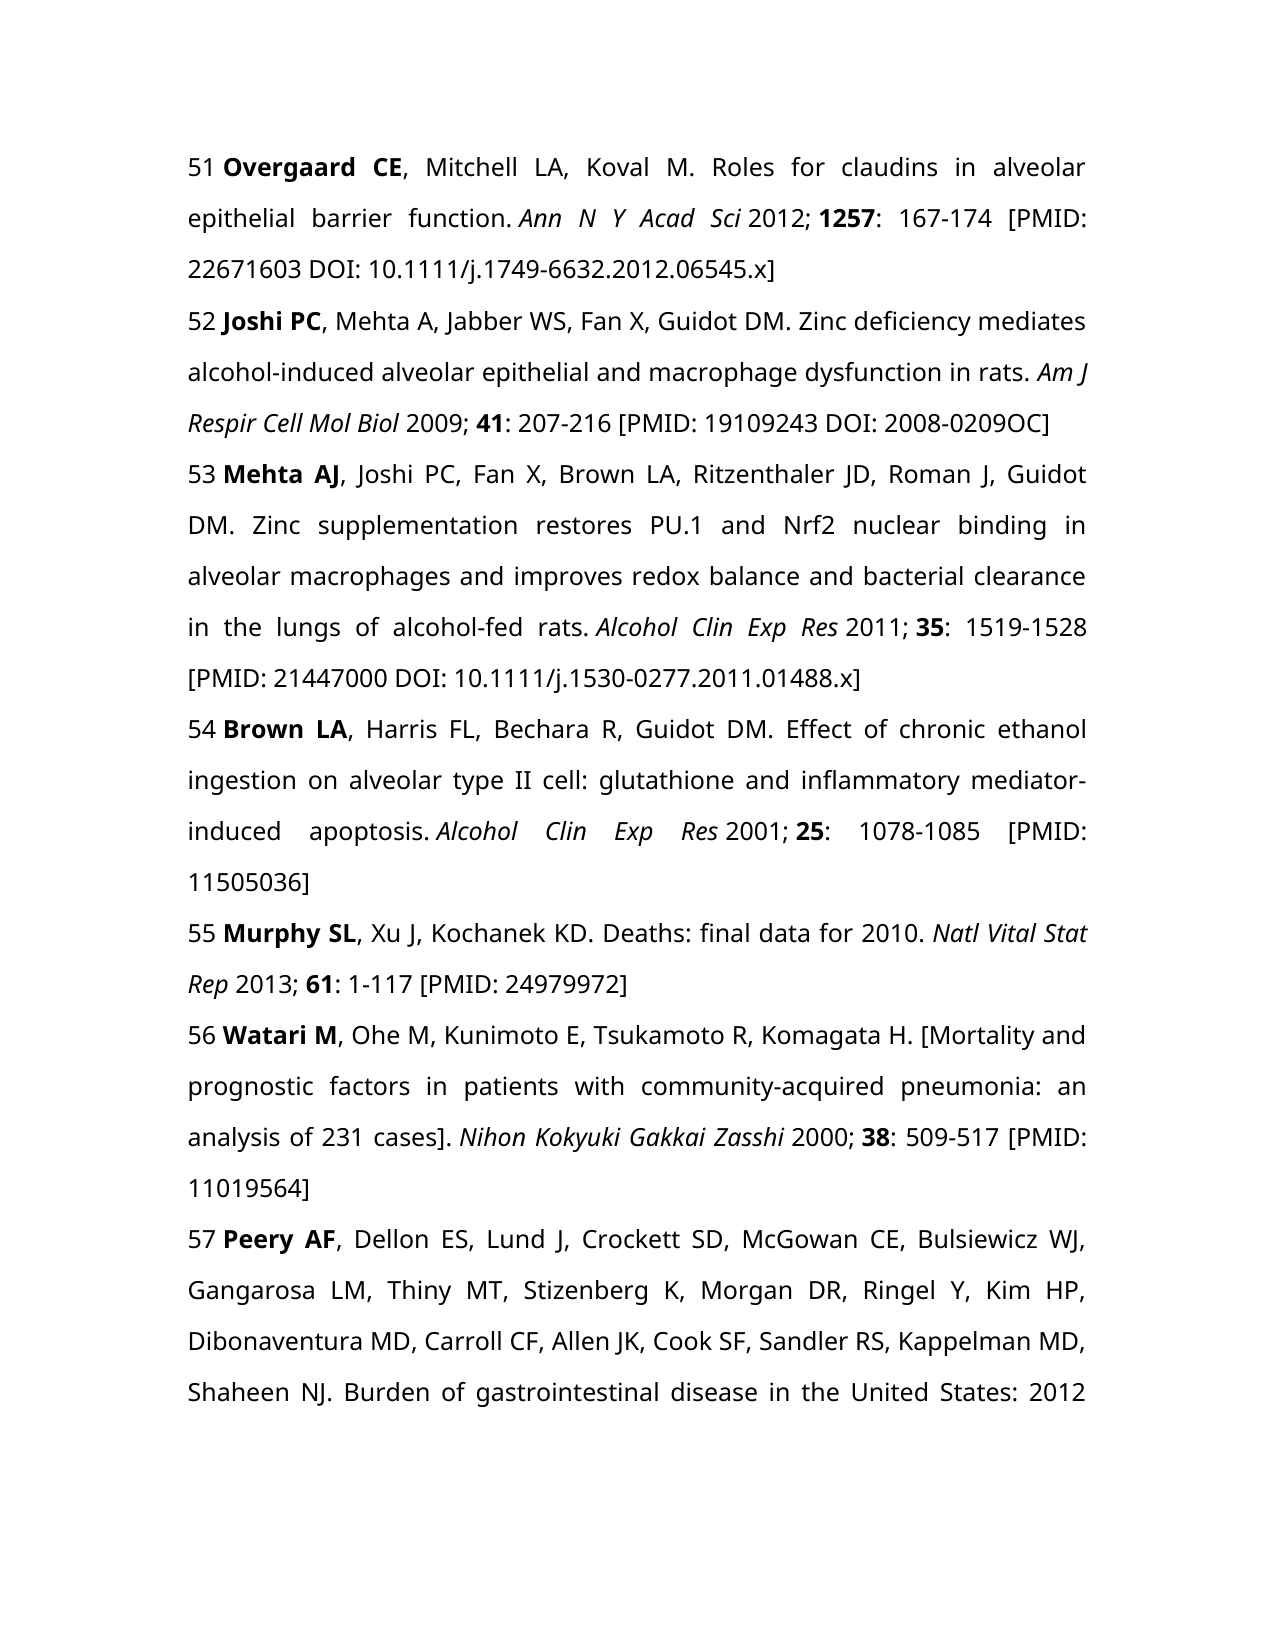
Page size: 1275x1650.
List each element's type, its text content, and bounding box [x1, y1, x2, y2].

text 51 Overgaard CE, Mitchell LA, Koval M. Roles for claudins in alveolar epithelial barrier function. Ann N Y Acad Sci 2012; 1257: 167-174 [PMID: 22671603 DOI: 10.1111/j.1749-6632.2012.06545.x] [187, 150, 1087, 286]
text 53 Mehta AJ, Joshi PC, Fan X, Brown LA, Ritzenthaler JD, Roman J, Guidot DM. Zinc supplementation restores PU.1 and Nrf2 nuclear binding in alveolar macrophages and improves redox balance and bacterial clearance in the lungs of alcohol-fed rats. Alcohol Clin Exp Res 2011; 35: 1519-1528 [PMID: 21447000 DOI: 10.1111/j.1530-0277.2011.01488.x] [187, 456, 1087, 694]
text 54 Brown LA, Harris FL, Bechara R, Guidot DM. Effect of chronic ethanol ingestion on alveolar type II cell: glutathione and inflammatory mediator-induced apoptosis. Alcohol Clin Exp Res 2001; 25: 1078-1085 [PMID: 11505036] [187, 711, 1087, 899]
text 52 Joshi PC, Mehta A, Jabber WS, Fan X, Guidot DM. Zinc deficiency mediates alcohol-induced alveolar epithelial and macrophage dysfunction in rats. Am J Respir Cell Mol Biol 2009; 41: 207-216 [PMID: 19109243 DOI: 2008-0209OC] [187, 303, 1087, 439]
text 55 Murphy SL, Xu J, Kochanek KD. Deaths: final data for 2010. Natl Vital Stat Rep 2013; 61: 1-117 [PMID: 24979972] [187, 916, 1087, 1001]
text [187, 1222, 1087, 1409]
text 56 Watari M, Ohe M, Kunimoto E, Tsukamoto R, Komagata H. [Mortality and prognostic factors in patients with community-acquired pneumonia: an analysis of 231 cases]. Nihon Kokyuki Gakkai Zasshi 2000; 38: 509-517 [PMID: 11019564] [187, 1018, 1087, 1205]
